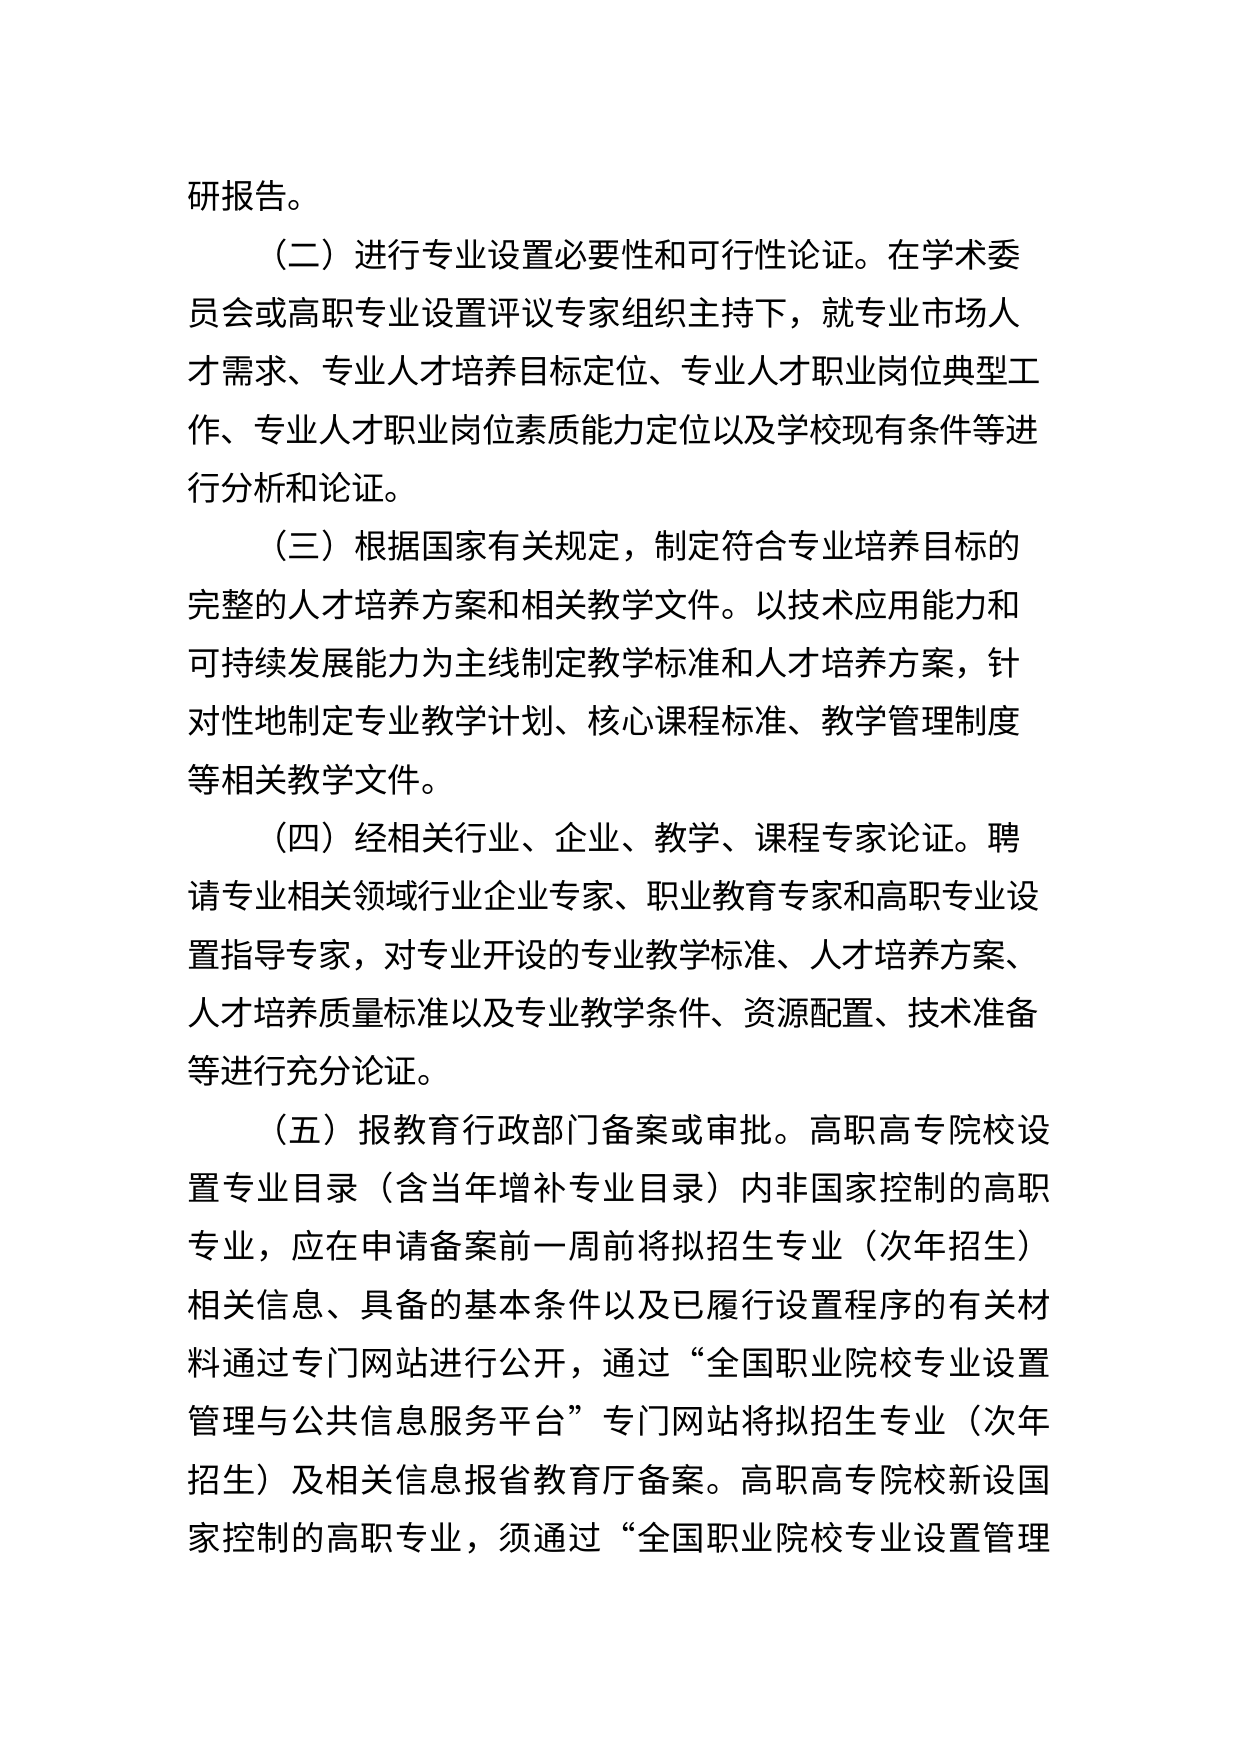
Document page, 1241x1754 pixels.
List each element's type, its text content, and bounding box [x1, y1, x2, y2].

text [187, 162, 1053, 220]
text （三）根据国家有关规定，制定符合专业培养目标的完整的人才培养方案和相关教学文件。以技术应用能力和可持续发展能力为主线制定教学标准和人才培养方案，针对性地制定专业教学计划、核心课程标准、教学管理制度等相关教学文件。 [187, 512, 1053, 804]
text （二）进行专业设置必要性和可行性论证。在学术委员会或高职专业设置评议专家组织主持下，就专业市场人才需求、专业人才培养目标定位、专业人才职业岗位典型工作、专业人才职业岗位素质能力定位以及学校现有条件等进行分析和论证。 [187, 220, 1053, 512]
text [187, 1095, 1053, 1562]
text （四）经相关行业、企业、教学、课程专家论证。聘请专业相关领域行业企业专家、职业教育专家和高职专业设置指导专家，对专业开设的专业教学标准、人才培养方案、人才培养质量标准以及专业教学条件、资源配置、技术准备等进行充分论证。 [187, 804, 1053, 1095]
